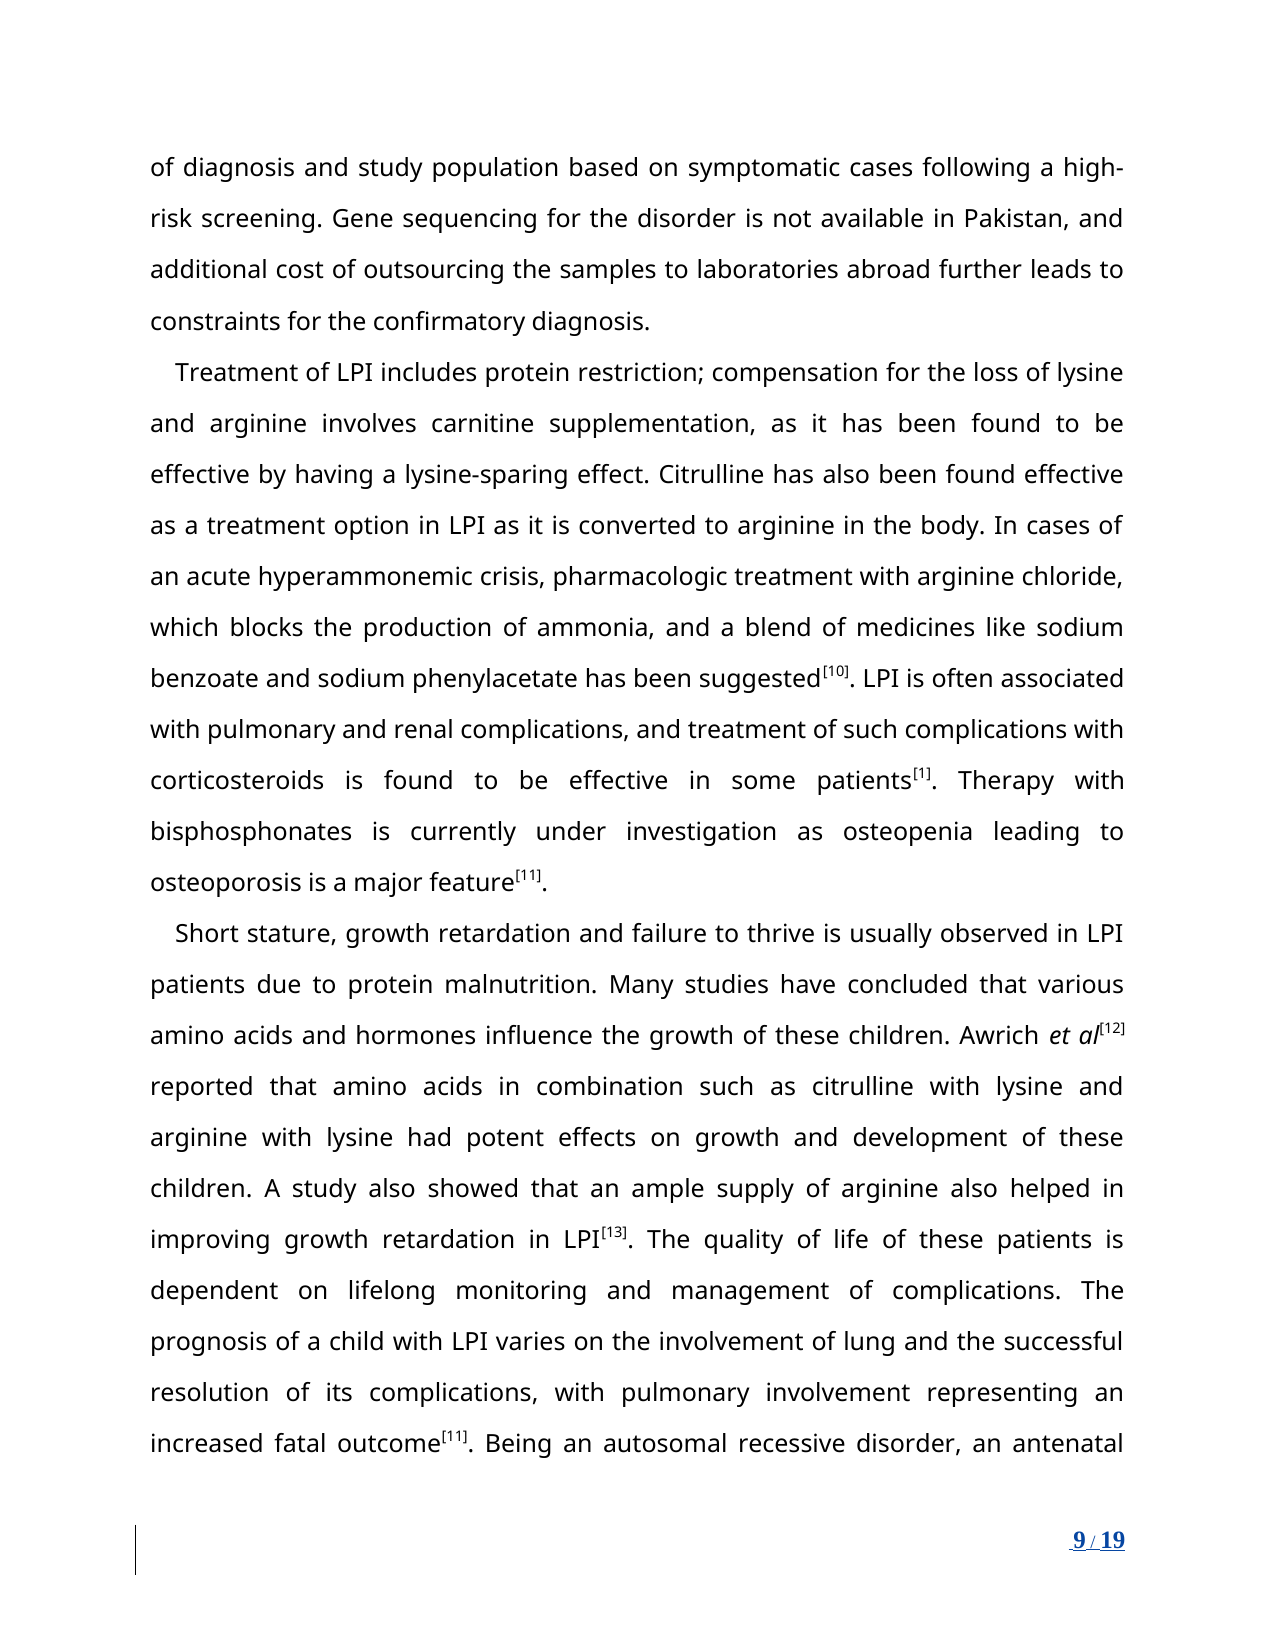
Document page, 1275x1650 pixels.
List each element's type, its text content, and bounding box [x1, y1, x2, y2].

text Treatment of LPI includes protein restriction; compensation for the loss of lysine and arginine involves carnitine supplementation, as it has been found to be effective by having a lysine-sparing effect. Citrulline has also been found effective as a treatment option in LPI as it is converted to arginine in the body. In cases of an acute hyperammonemic crisis, pharmacologic treatment with arginine chloride, which blocks the production of ammonia, and a blend of medicines like sodium benzoate and sodium phenylacetate has been suggested[10]. LPI is often associated with pulmonary and renal complications, and treatment of such complications with corticosteroids is found to be effective in some patients[1]. Therapy with bisphosphonates is currently under investigation as osteopenia leading to osteoporosis is a major feature[11]. [150, 354, 1125, 899]
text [150, 150, 1125, 337]
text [150, 916, 1125, 1460]
